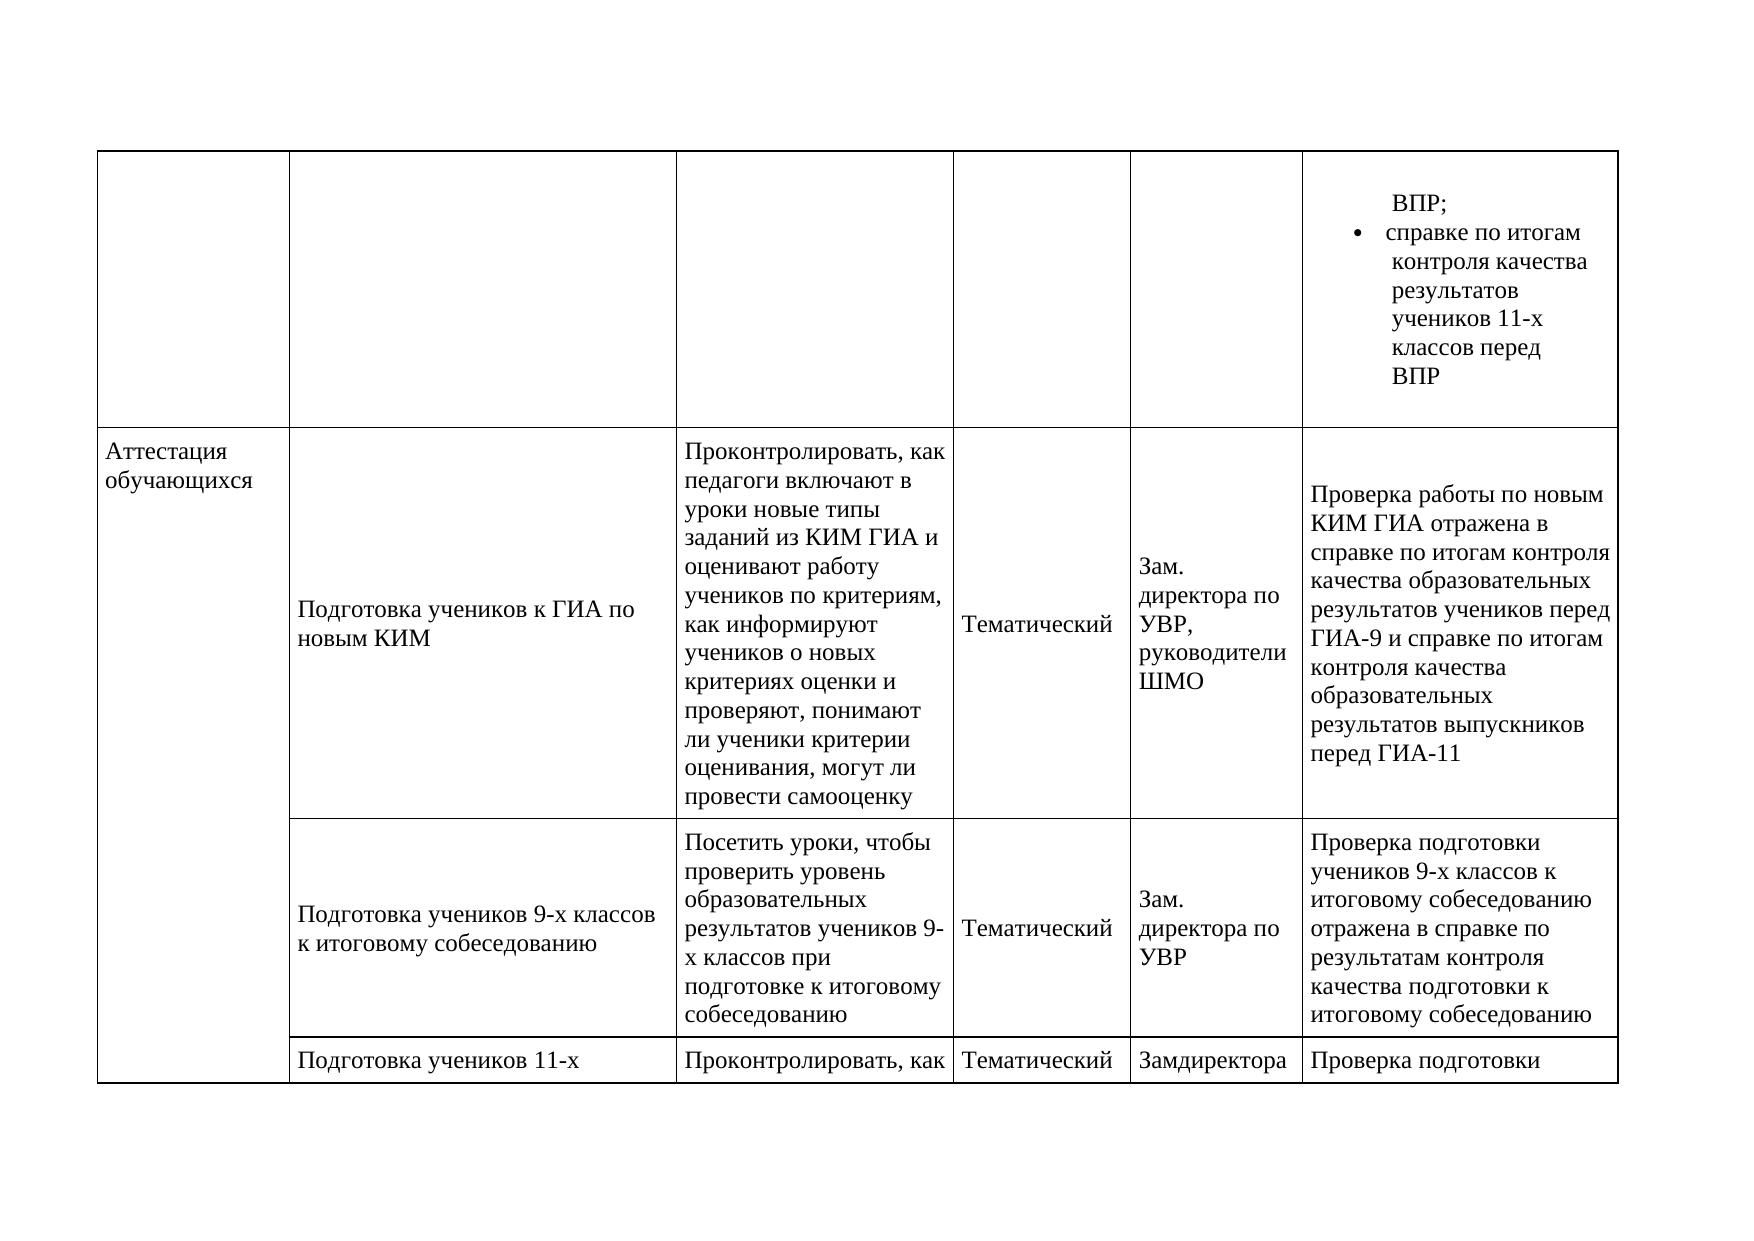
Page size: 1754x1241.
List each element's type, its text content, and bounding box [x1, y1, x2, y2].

table_cell Тематический [954, 428, 1130, 818]
table_cell Проконтролировать, как педагоги включают в уроки новые типы заданий из КИМ ГИА и оценивают работу учеников по критериям, как информируют учеников о новых критериях оценки и проверяют, понимают ли ученики критерии оценивания, могут ли провести самооценку [677, 428, 953, 818]
table_cell Зам. директора по УВР, руководители ШМО [1131, 428, 1302, 818]
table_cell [677, 1038, 953, 1082]
table_cell Проверка работы по новым КИМ ГИА отражена в справке по итогам контроля качества образовательных результатов учеников перед ГИА-9 и справке по итогам контроля качества образовательных результатов выпускников перед ГИА-11 [1303, 428, 1617, 818]
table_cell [677, 152, 953, 427]
table_cell Проверка подготовки учеников 9-х классов к итоговому собеседованию отражена в справке по результатам контроля качества подготовки к итоговому собеседованию [1303, 819, 1617, 1036]
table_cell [954, 152, 1130, 427]
table_cell Аттестация обучающихся [98, 428, 289, 1082]
table_cell Подготовка учеников к ГИА по новым КИМ [290, 428, 676, 818]
table_cell Подготовка учеников 9-х классов к итоговому собеседованию [290, 819, 676, 1036]
table_cell Посетить уроки, чтобы проверить уровень образовательных результатов учеников 9-х классов при подготовке к итоговому собеседованию [677, 819, 953, 1036]
table_cell Замдиректора по УВР [1131, 1038, 1302, 1082]
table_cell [1131, 152, 1302, 427]
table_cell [1303, 1038, 1617, 1082]
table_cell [290, 1038, 676, 1082]
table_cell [290, 152, 676, 427]
table_cell Тематический [954, 819, 1130, 1036]
table_cell Тематический [954, 1038, 1130, 1082]
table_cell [1303, 152, 1617, 427]
table_cell Зам. директора по УВР [1131, 819, 1302, 1036]
